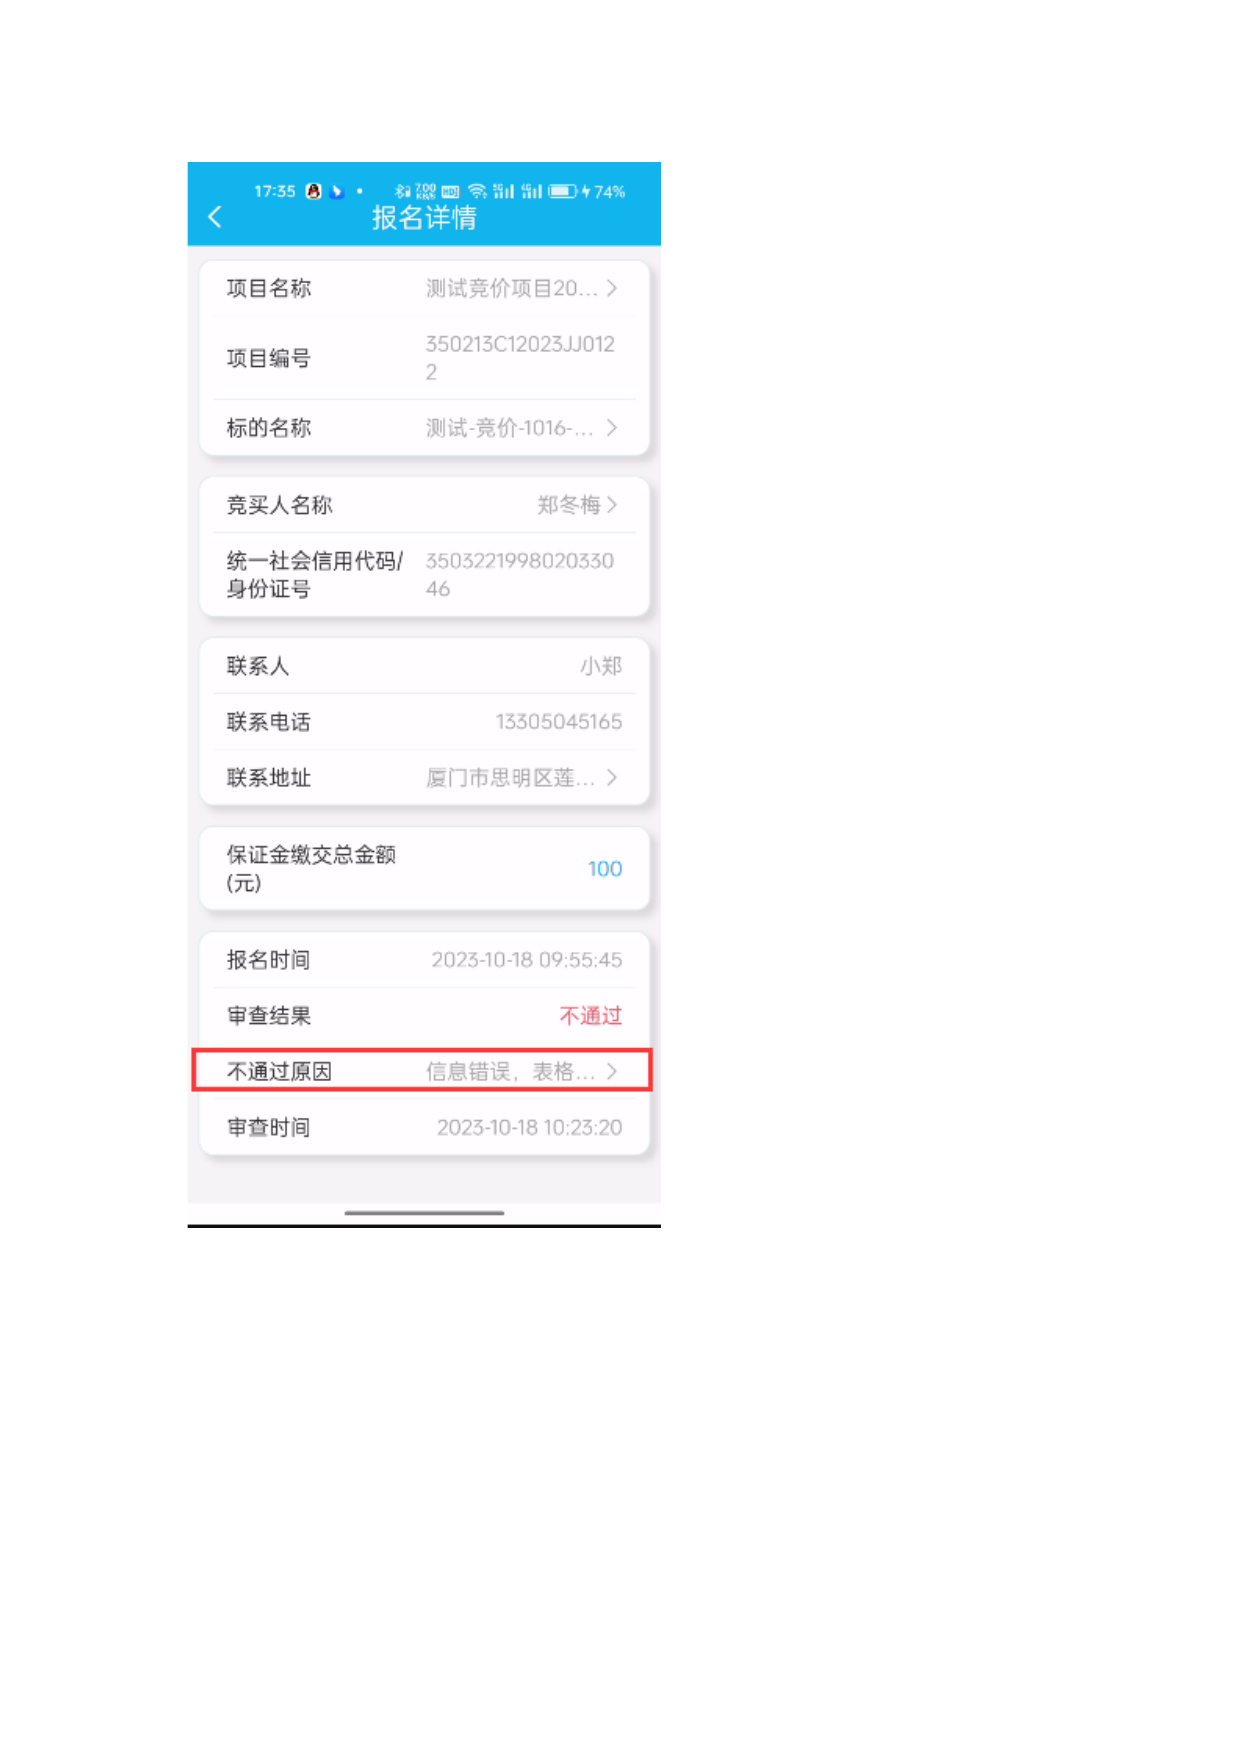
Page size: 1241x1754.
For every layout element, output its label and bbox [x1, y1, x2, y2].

picture [264, 185, 276, 198]
picture [442, 185, 460, 198]
picture [505, 184, 515, 198]
picture [273, 185, 296, 198]
picture [400, 205, 421, 229]
picture [603, 186, 626, 198]
picture [330, 184, 344, 199]
picture [187, 245, 661, 1228]
picture [373, 205, 396, 231]
picture [425, 205, 477, 231]
picture [208, 206, 221, 228]
picture [255, 185, 260, 198]
picture [494, 183, 502, 198]
picture [468, 183, 488, 198]
picture [548, 183, 590, 199]
picture [306, 183, 323, 200]
picture [594, 186, 603, 198]
picture [395, 184, 412, 198]
picture [521, 183, 542, 198]
picture [415, 183, 437, 201]
